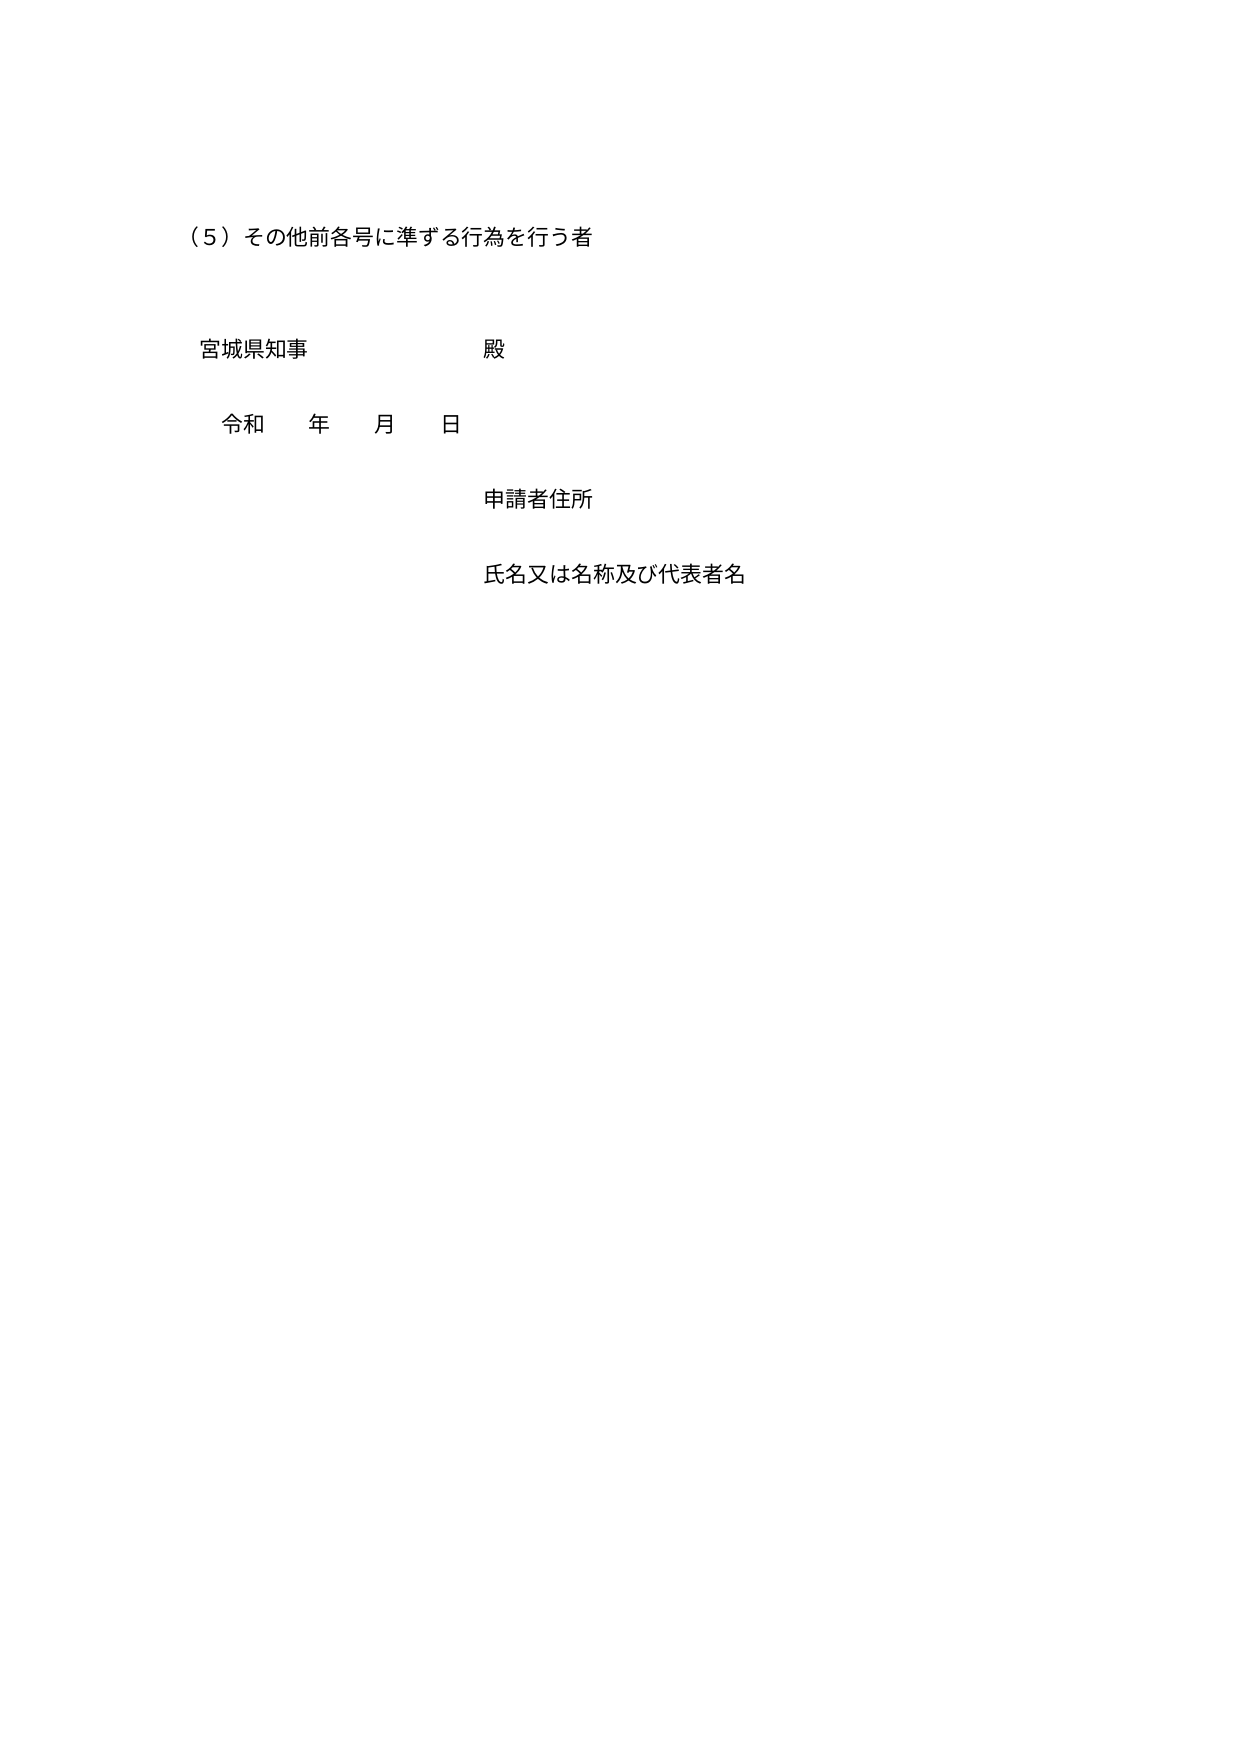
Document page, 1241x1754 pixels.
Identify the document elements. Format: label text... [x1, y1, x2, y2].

text 申請者住所 [177, 479, 1063, 517]
text 宮城県知事 殿 [177, 329, 1063, 367]
text 令和 年 月 日 [177, 404, 1063, 442]
text 氏名又は名称及び代表者名 [177, 554, 1063, 592]
text （５）その他前各号に準ずる行為を行う者 [177, 217, 1063, 254]
